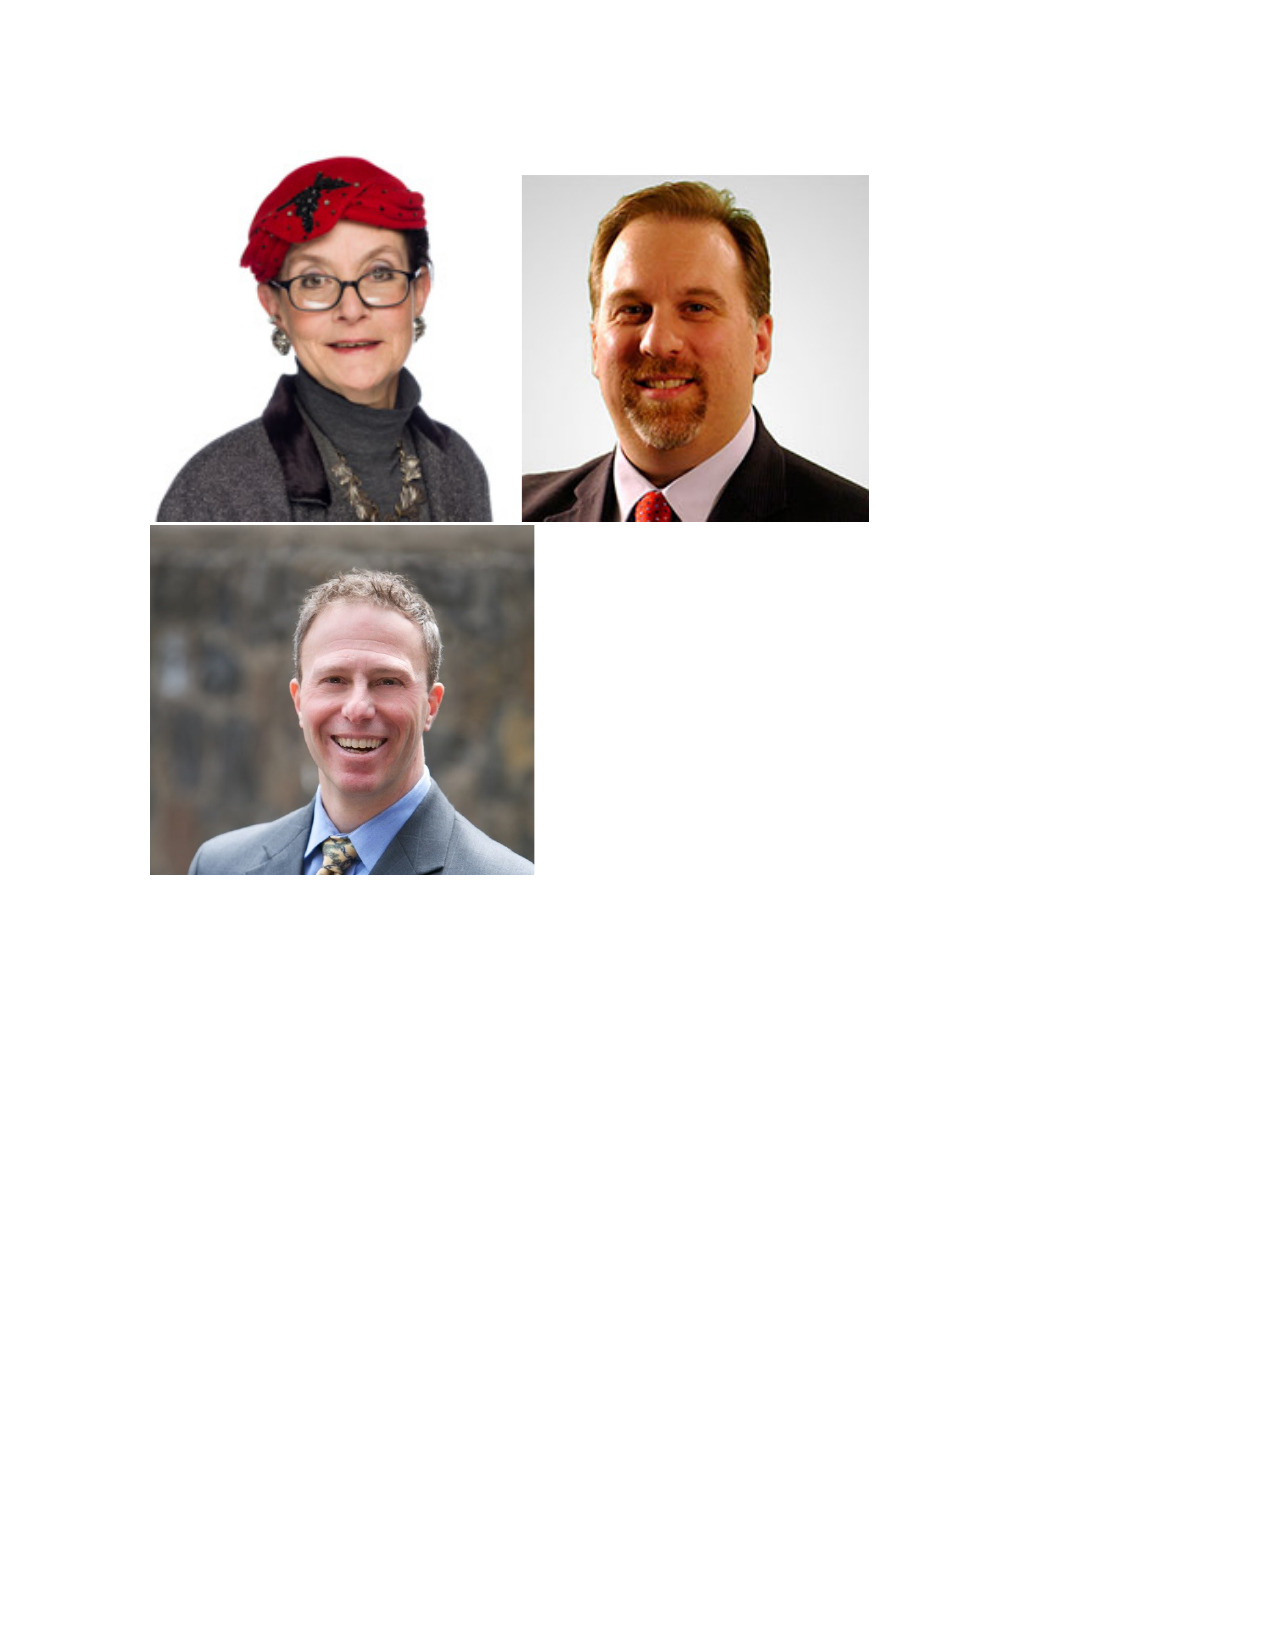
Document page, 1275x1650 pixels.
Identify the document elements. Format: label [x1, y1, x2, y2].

picture [150, 525, 535, 875]
picture [150, 150, 869, 522]
